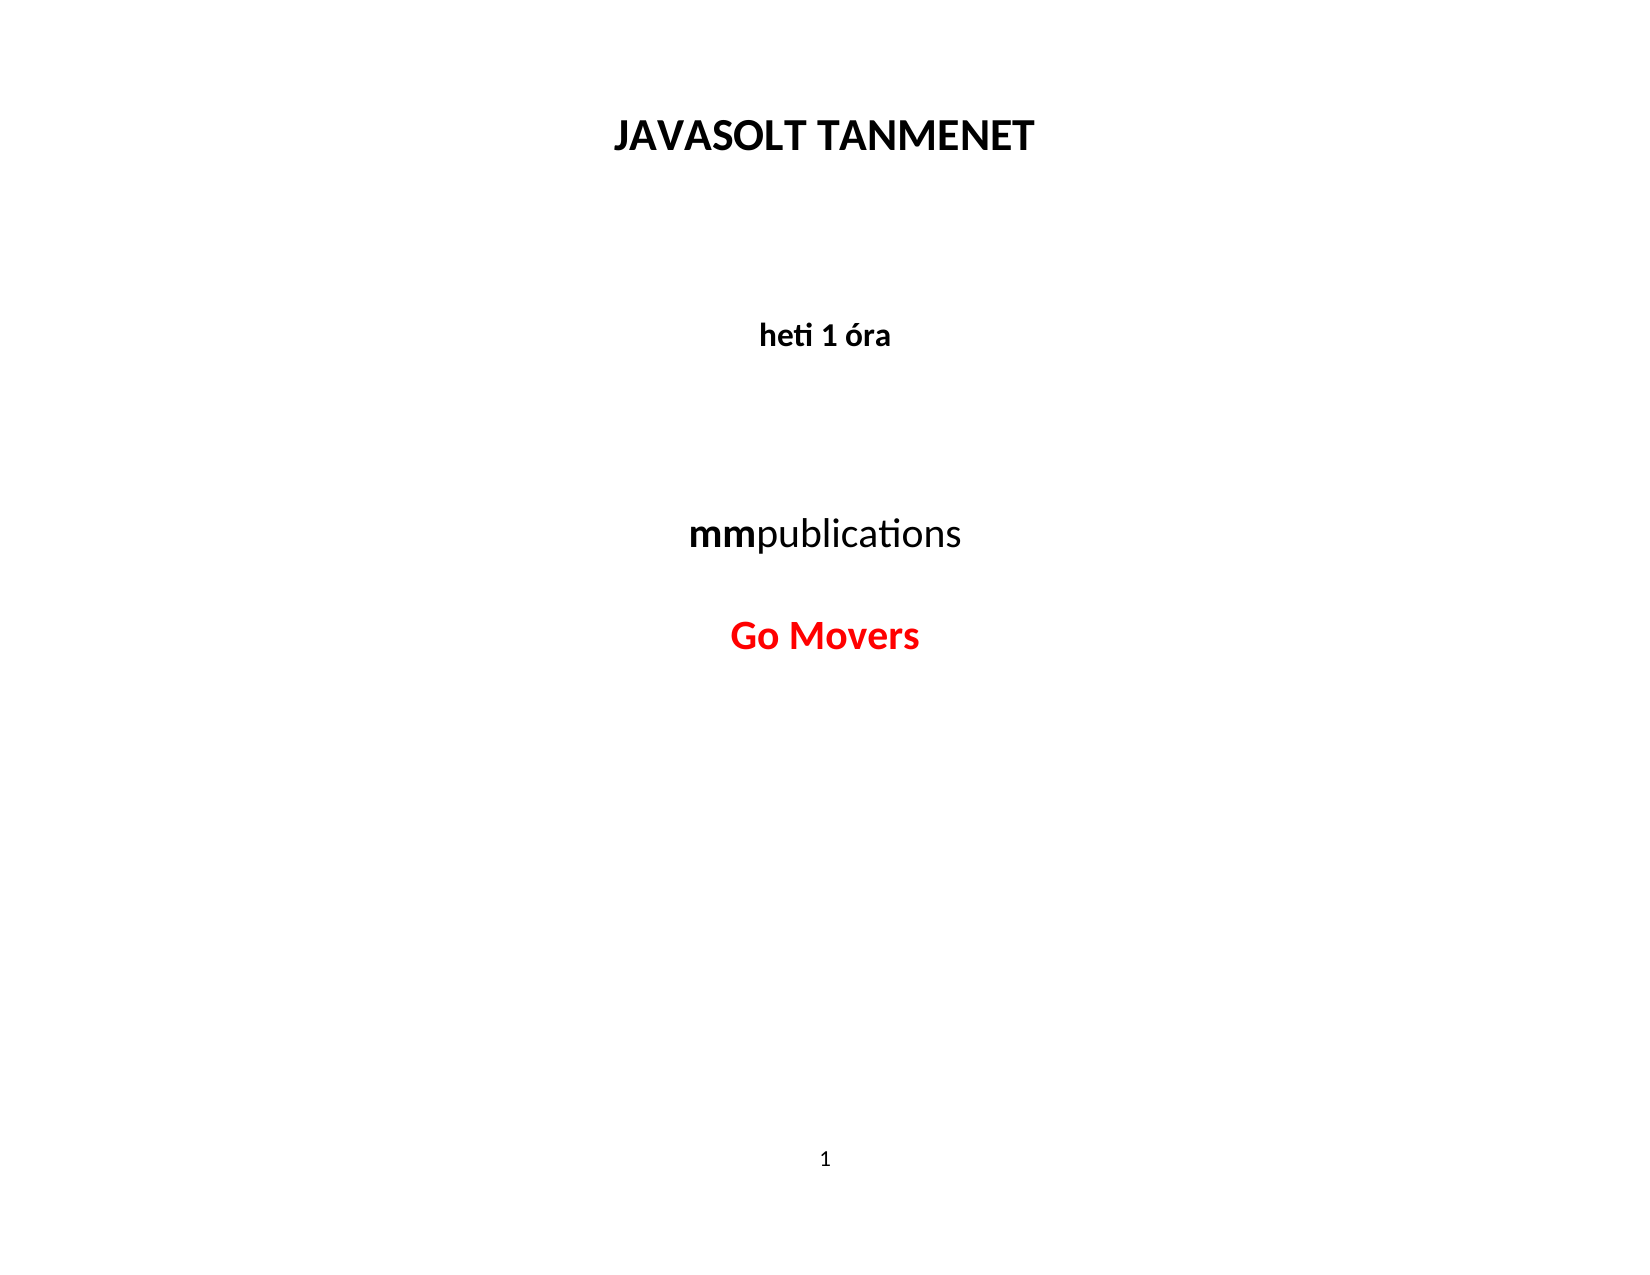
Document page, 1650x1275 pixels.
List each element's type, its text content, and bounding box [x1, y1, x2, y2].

text JAVASOLT TANMENET [75, 106, 1575, 161]
text heti 1 óra [75, 314, 1575, 355]
text Go Movers [75, 609, 1575, 660]
text mmpublications [75, 507, 1575, 558]
